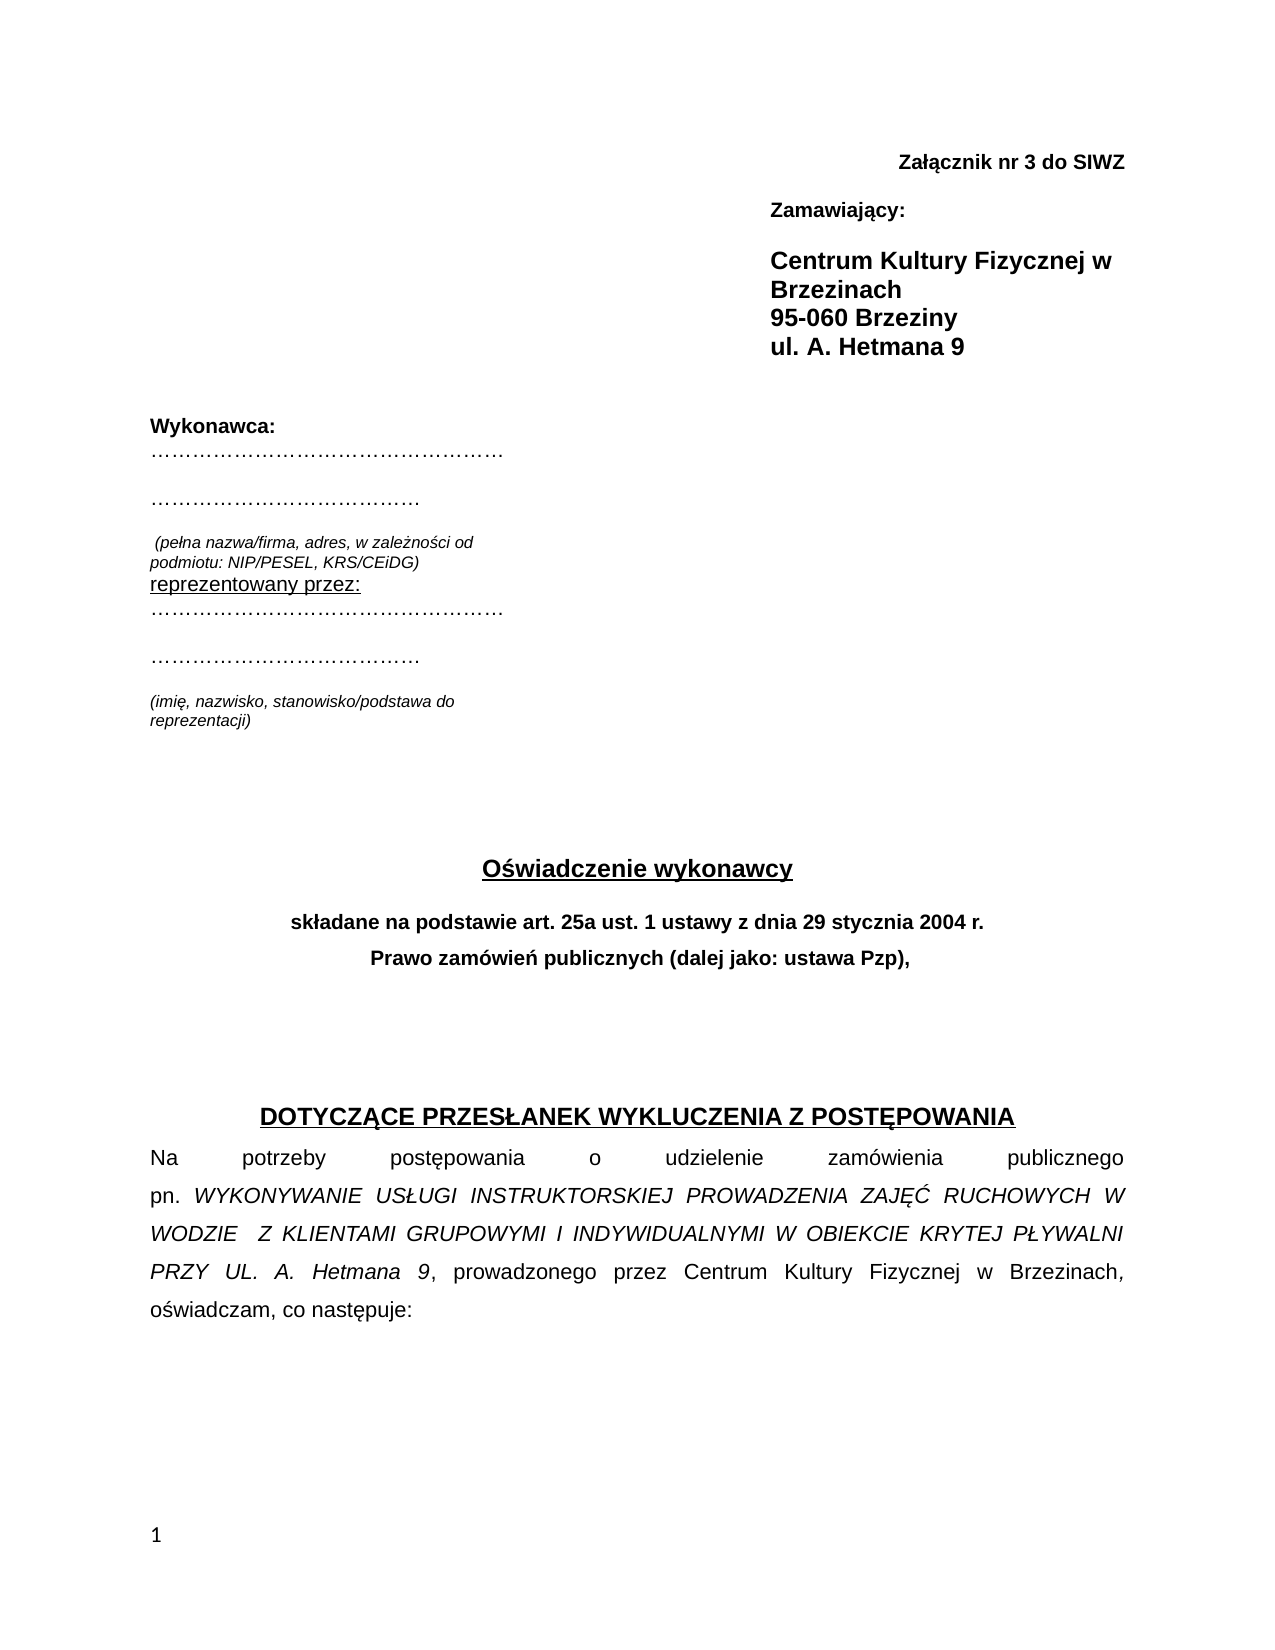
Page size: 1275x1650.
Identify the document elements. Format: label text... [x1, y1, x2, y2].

text Zamawiający: [696, 198, 1125, 222]
text Na potrzeby postępowania o udzielenie zamówienia publicznego pn. WYKONYWANIE USŁUGI INSTRUKTORSKIEJ PROWADZENIA ZAJĘĆ RUCHOWYCH W WODZIE Z KLIENTAMI GRUPOWYMI I INDYWIDUALNYMI W OBIEKCIE KRYTEJ PŁYWALNI PRZY UL. A. Hetmana 9, prowadzonego przez Centrum Kultury Fizycznej w Brzezinach, oświadczam, co następuje: [150, 1145, 1125, 1322]
text Załącznik nr 3 do SIWZ [696, 150, 1125, 174]
text (imię, nazwisko, stanowisko/podstawa do reprezentacji) [150, 691, 505, 730]
text Oświadczenie wykonawcy [150, 854, 1125, 883]
text Prawo zamówień publicznych (dalej jako: ustawa Pzp), [150, 946, 1125, 970]
text Wykonawca: [150, 413, 1125, 437]
text (pełna nazwa/firma, adres, w zależności od podmiotu: NIP/PESEL, KRS/CEiDG) [150, 533, 505, 572]
text ……………………………………………………………………………… [150, 596, 505, 667]
text Centrum Kultury Fizycznej w Brzezinach 95-060 Brzeziny ul. A. Hetmana 9 [770, 246, 1125, 361]
text ……………………………………………………………………………… [150, 437, 505, 509]
text DOTYCZĄCE PRZESŁANEK WYKLUCZENIA Z POSTĘPOWANIA [150, 1102, 1125, 1131]
text składane na podstawie art. 25a ust. 1 ustawy z dnia 29 stycznia 2004 r. [150, 910, 1125, 934]
text reprezentowany przez: [150, 572, 1125, 596]
